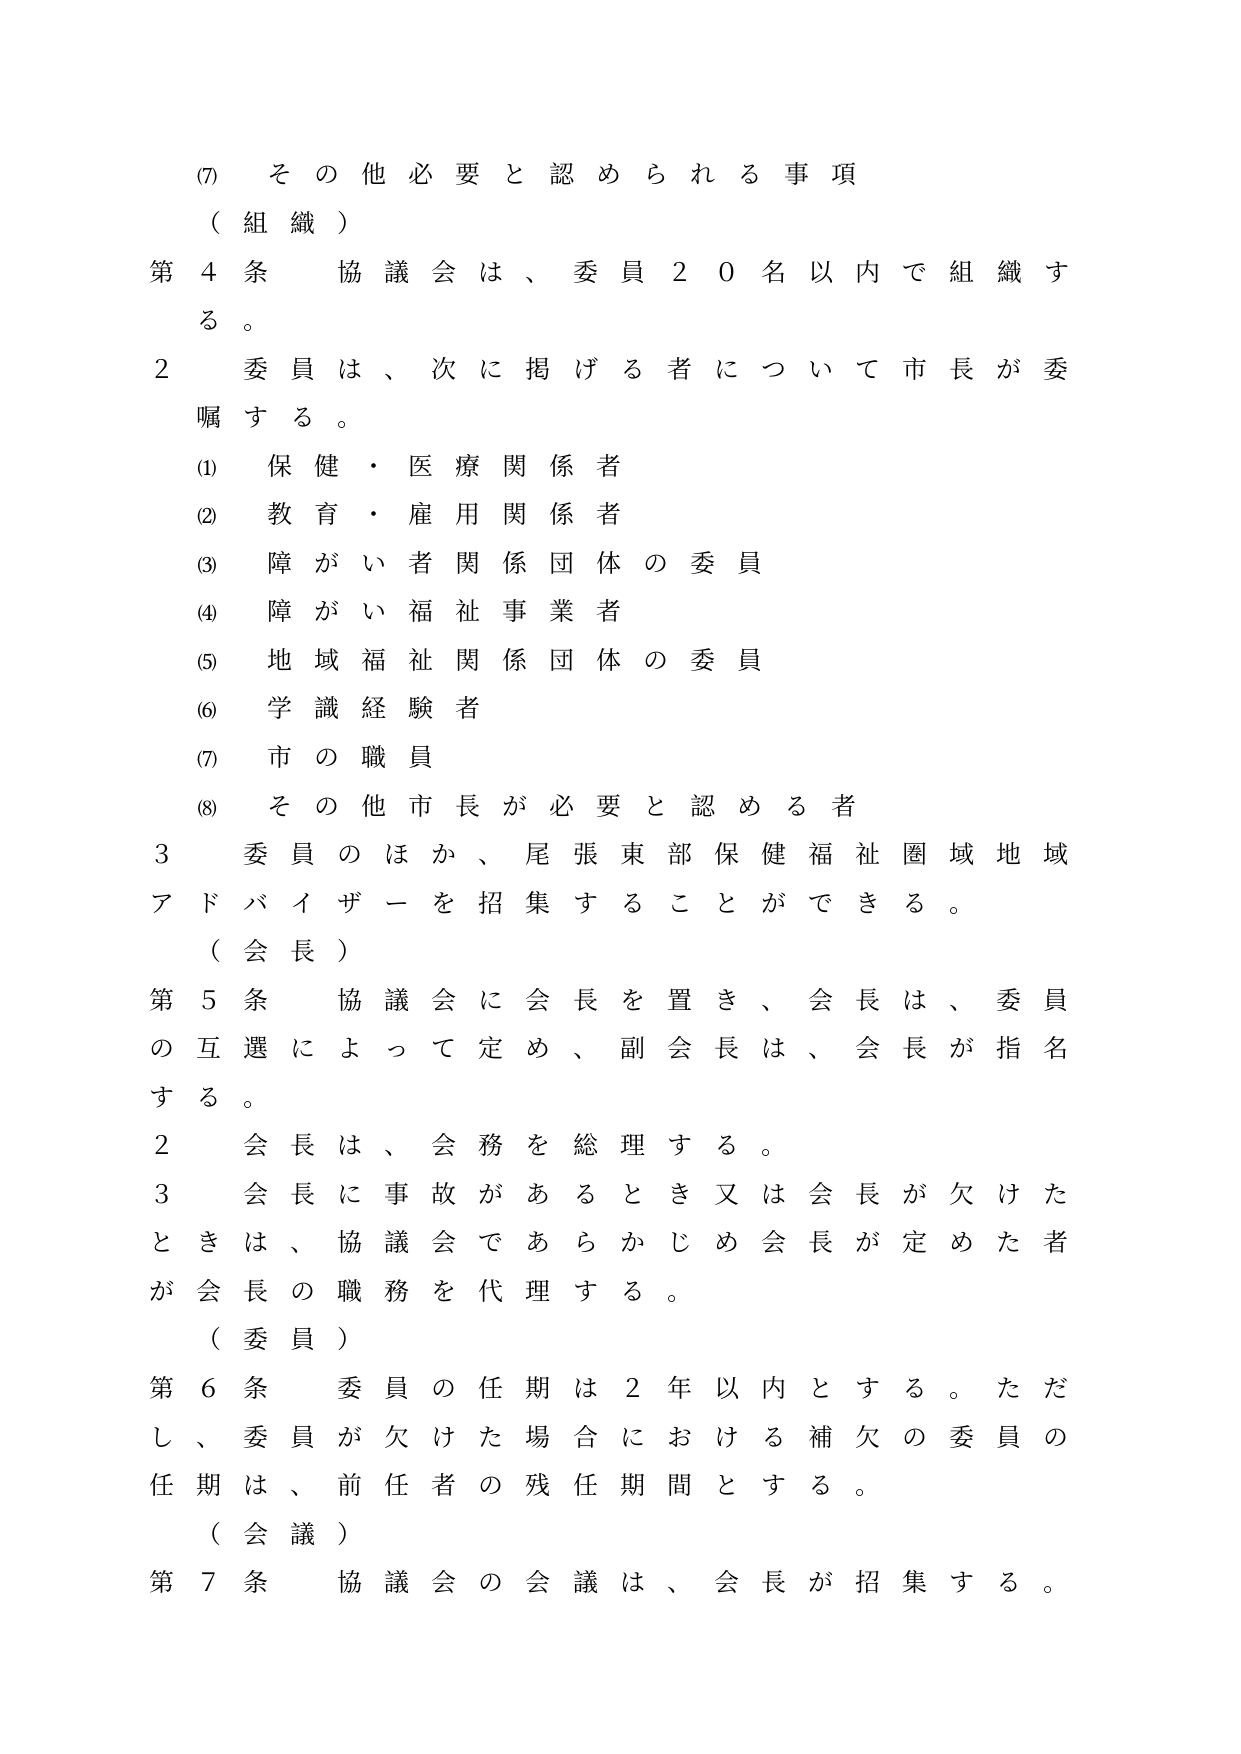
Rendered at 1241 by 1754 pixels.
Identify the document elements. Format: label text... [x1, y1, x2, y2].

text ⑻ その他市長が必要と認める者 [149, 780, 1091, 828]
text （会長） [149, 926, 1091, 974]
text ⑺ 市の職員 [149, 731, 1091, 780]
text ３ 委員のほか、尾張東部保健福祉圏域地域アドバイザーを招集することができる。 [122, 828, 1091, 926]
text （組織） [149, 197, 1091, 246]
text ２ 会長は、会務を総理する。 [149, 1120, 1091, 1168]
text 第５条 協議会に会長を置き、会長は、委員の互選によって定め、副会長は、会長が指名する。 [122, 974, 1091, 1120]
text ⑵ 教育・雇用関係者 [149, 489, 1091, 537]
text ３ 会長に事故があるとき又は会長が欠けたときは、協議会であらかじめ会長が定めた者が会長の職務を代理する。 [122, 1168, 1091, 1314]
text ⑶ 障がい者関係団体の委員 [149, 537, 1091, 586]
text ⑷ 障がい福祉事業者 [149, 586, 1091, 634]
text ⑺ その他必要と認められる事項 [149, 149, 1091, 197]
text 第４条 協議会は、委員２０名以内で組織する。 [149, 246, 1091, 343]
text （委員） [173, 1314, 1091, 1362]
text ２ 委員は、次に掲げる者について市長が委嘱する。 [149, 343, 1091, 440]
text ⑹ 学識経験者 [149, 683, 1091, 731]
text 第６条 委員の任期は２年以内とする。ただし、委員が欠けた場合における補欠の委員の任期は、前任者の残任期間とする。 [122, 1362, 1091, 1508]
text ⑸ 地域福祉関係団体の委員 [149, 634, 1091, 683]
text 第７条 協議会の会議は、会長が招集する。 [149, 1557, 1091, 1605]
text ⑴ 保健・医療関係者 [149, 440, 1091, 489]
text （会議） [149, 1508, 1091, 1557]
